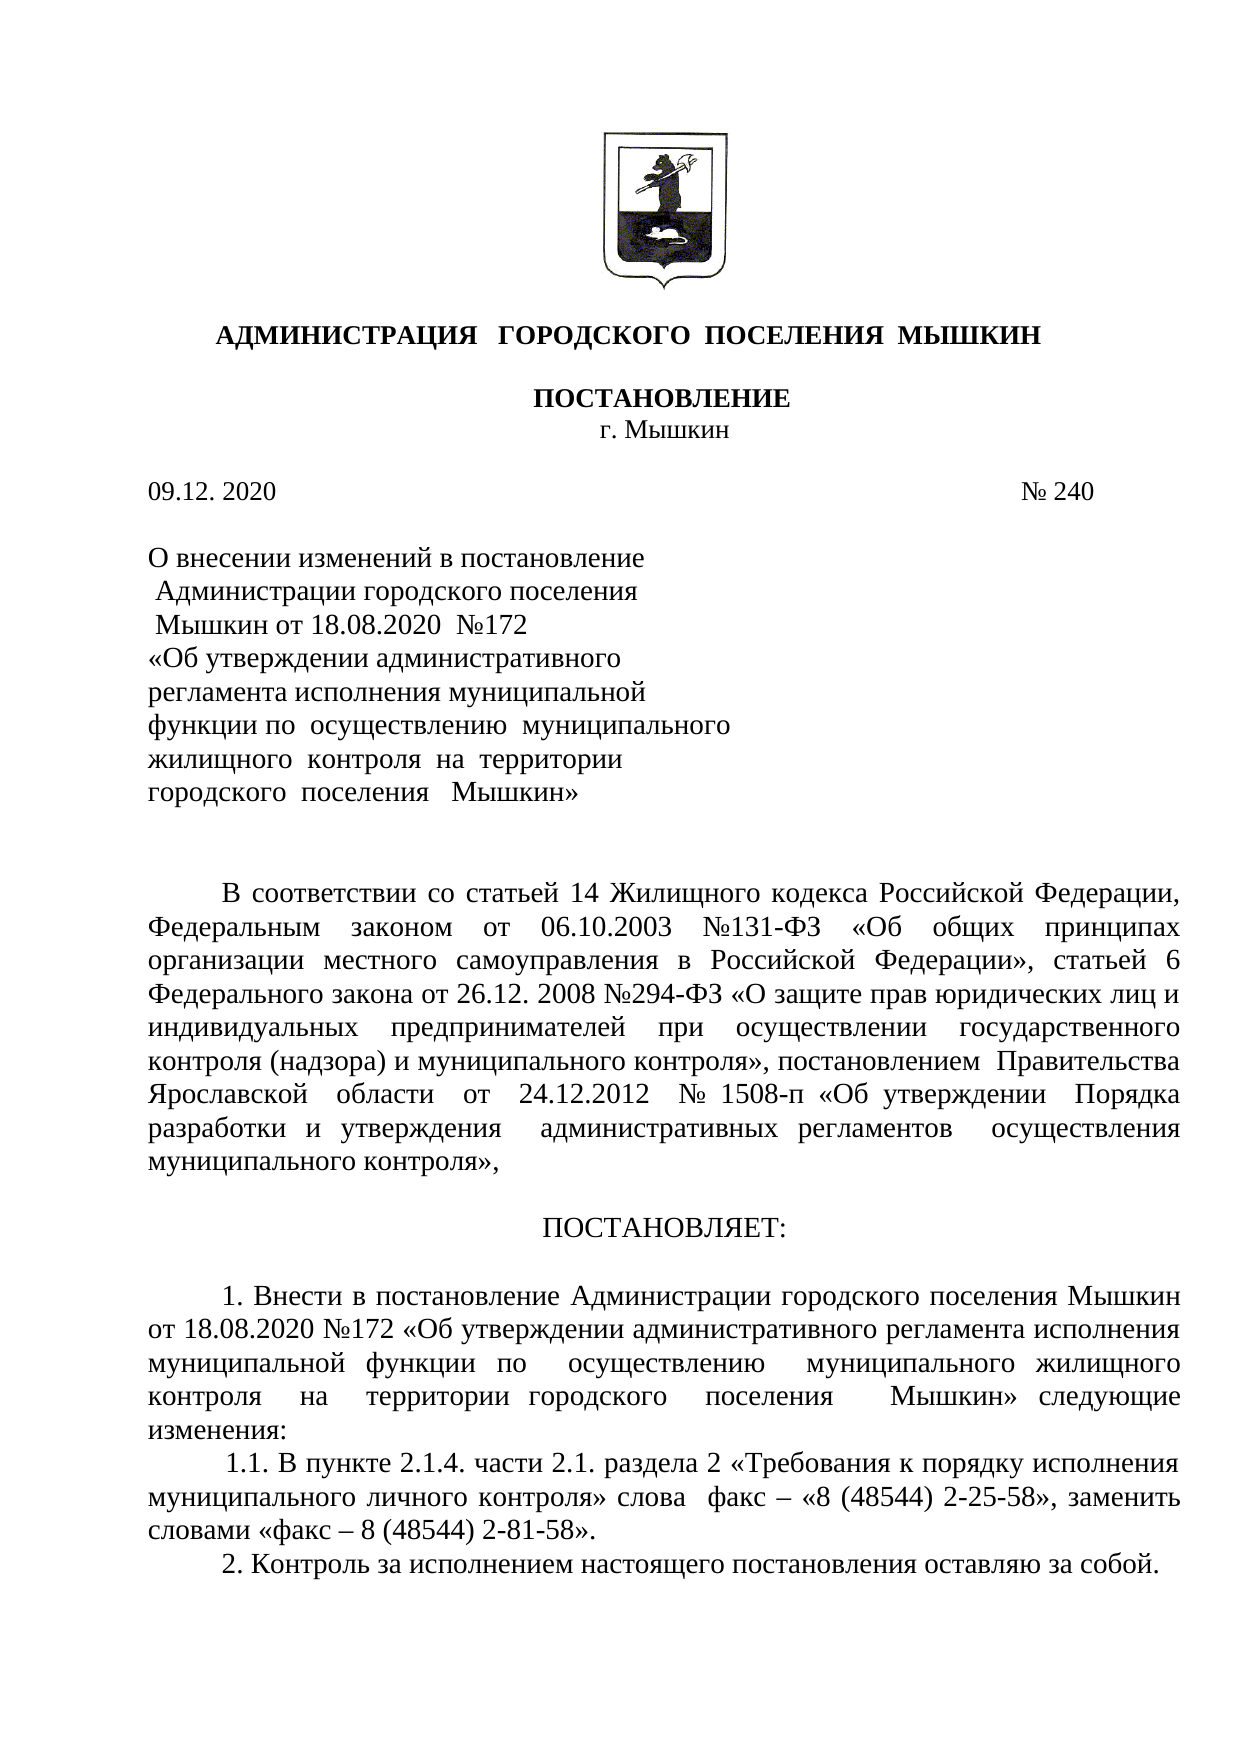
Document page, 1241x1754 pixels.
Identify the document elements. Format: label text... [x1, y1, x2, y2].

text 1.1. В пункте 2.1.4. части 2.1. раздела 2 «Требования к порядку исполнения муниципального личного контроля» слова факс – «8 (48544) 2-25-58», заменить словами «факс – 8 (48544) 2-81-58». [148, 1479, 1181, 1546]
text О внесении изменений в постановление [148, 540, 1181, 573]
text регламента исполнения муниципальной [148, 674, 1181, 707]
text 1. Внести в постановление Администрации городского поселения Мышкин от 18.08.2020 №172 «Об утверждении административного регламента исполнения муниципальной функции по осуществлению муниципального жилищного контроля на территории городского поселения Мышкин» следующие изменения: [148, 1278, 1181, 1445]
text жилищного контроля на территории [148, 741, 1181, 774]
text г. Мышкин [148, 413, 1181, 444]
subtitle ПОСТАНОВЛЕНИЕ [89, 382, 1235, 413]
picture [589, 79, 740, 291]
text функции по осуществлению муниципального [148, 707, 1181, 741]
text В соответствии со статьей 14 Жилищного кодекса Российской Федерации, Федеральным законом от 06.10.2003 №131-ФЗ «Об общих принципах организации местного самоуправления в Российской Федерации», статьей 6 Федерального закона от 26.12. 2008 №294-ФЗ «О защите прав юридических лиц и индивидуальных предпринимателей при осуществлении государственного контроля (надзора) и муниципального контроля», постановлением Правительства Ярославской области от 24.12.2012 № 1508-п «Об утверждении Порядка разработки и утверждения административных регламентов осуществления муниципального контроля», [148, 875, 1181, 1177]
text Мышкин от 18.08.2020 №172 [148, 607, 1181, 640]
text городского поселения Мышкин» [148, 774, 1181, 808]
text 2. Контроль за исполнением настоящего постановления оставляю за собой. [148, 1546, 1181, 1579]
text 09.12. 2020 № 240 [148, 475, 1181, 506]
text «Об утверждении административного [148, 640, 1181, 674]
text АДМИНИСТРАЦИЯ ГОРОДСКОГО ПОСЕЛЕНИЯ МЫШКИН [148, 319, 1181, 351]
text ПОСТАНОВЛЯЕТ: [148, 1211, 1181, 1244]
text Администрации городского поселения [148, 573, 1181, 607]
